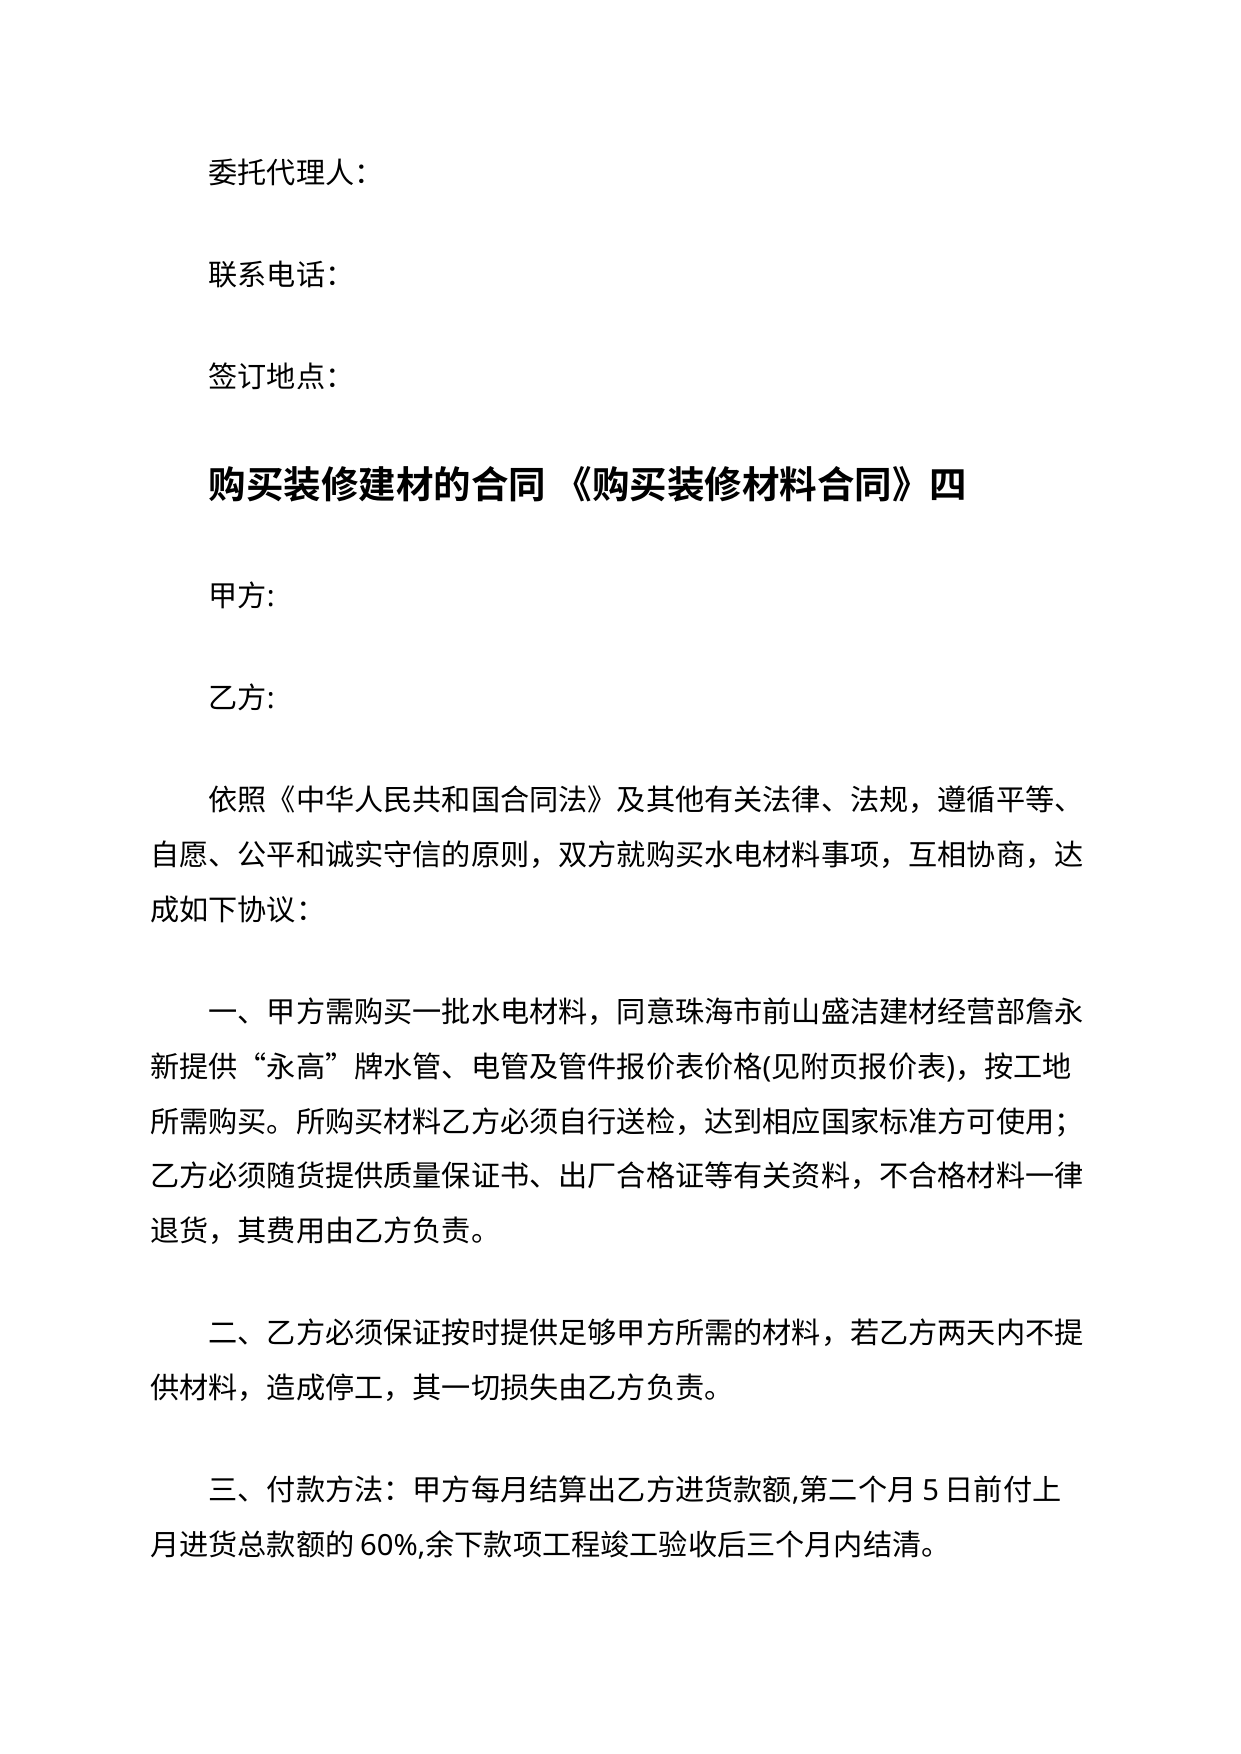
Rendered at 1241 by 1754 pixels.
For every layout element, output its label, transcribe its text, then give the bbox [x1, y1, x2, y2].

text 购买装修建材的合同 《购买装修材料合同》四 [150, 455, 1090, 509]
text 三、付款方法：甲方每月结算出乙方进货款额,第二个月5日前付上月进货总款额的60%,余下款项工程竣工验收后三个月内结清。 [150, 1466, 1090, 1564]
text 依照《中华人民共和国合同法》及其他有关法律、法规，遵循平等、自愿、公平和诚实守信的原则，双方就购买水电材料事项，互相协商，达成如下协议： [150, 777, 1090, 929]
text 乙方: [150, 675, 1090, 717]
text 联系电话： [150, 252, 1090, 294]
text 二、乙方必须保证按时提供足够甲方所需的材料，若乙方两天内不提供材料，造成停工，其一切损失由乙方负责。 [150, 1310, 1090, 1407]
text 签订地点： [150, 353, 1090, 396]
text 甲方: [150, 573, 1090, 615]
text 委托代理人： [150, 150, 1090, 192]
text 一、甲方需购买一批水电材料，同意珠海市前山盛洁建材经营部詹永新提供“永高”牌水管、电管及管件报价表价格(见附页报价表)，按工地所需购买。所购买材料乙方必须自行送检，达到相应国家标准方可使用；乙方必须随货提供质量保证书、出厂合格证等有关资料，不合格材料一律退货，其费用由乙方负责。 [150, 988, 1090, 1250]
